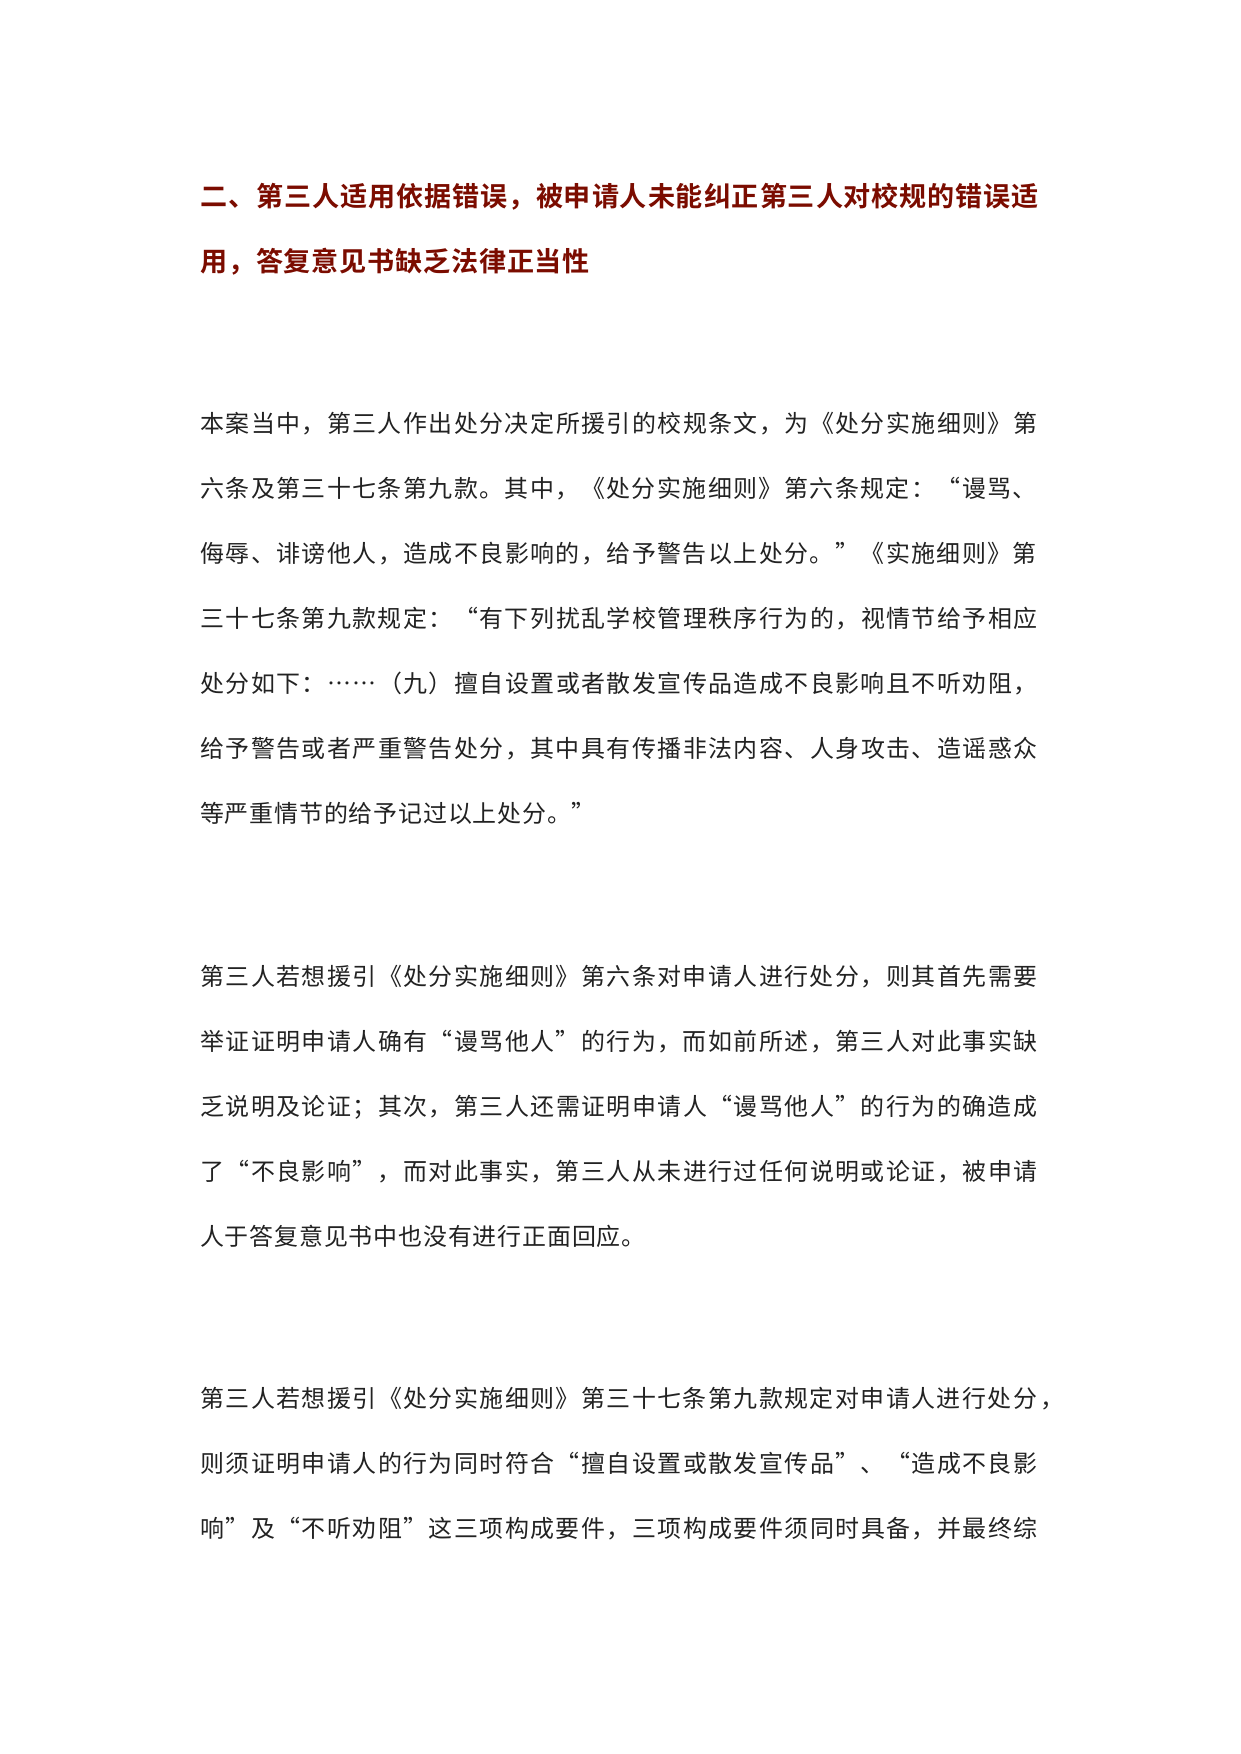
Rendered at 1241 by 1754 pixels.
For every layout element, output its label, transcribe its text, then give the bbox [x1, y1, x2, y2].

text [200, 1364, 1040, 1559]
text 本案当中，第三人作出处分决定所援引的校规条文，为《处分实施细则》第六条及第三十七条第九款。其中，《处分实施细则》第六条规定：“谩骂、侮辱、诽谤他人，造成不良影响的，给予警告以上处分。”《实施细则》第三十七条第九款规定：“有下列扰乱学校管理秩序行为的，视情节给予相应处分如下：……（九）擅自设置或者散发宣传品造成不良影响且不听劝阻，给予警告或者严重警告处分，其中具有传播非法内容、人身攻击、造谣惑众等严重情节的给予记过以上处分。” [200, 389, 1040, 844]
text 二、第三人适用依据错误，被申请人未能纠正第三人对校规的错误适用，答复意见书缺乏法律正当性 [200, 162, 1040, 292]
text 第三人若想援引《处分实施细则》第六条对申请人进行处分，则其首先需要举证证明申请人确有“谩骂他人”的行为，而如前所述，第三人对此事实缺乏说明及论证；其次，第三人还需证明申请人“谩骂他人”的行为的确造成了“不良影响”，而对此事实，第三人从未进行过任何说明或论证，被申请人于答复意见书中也没有进行正面回应。 [200, 942, 1040, 1267]
